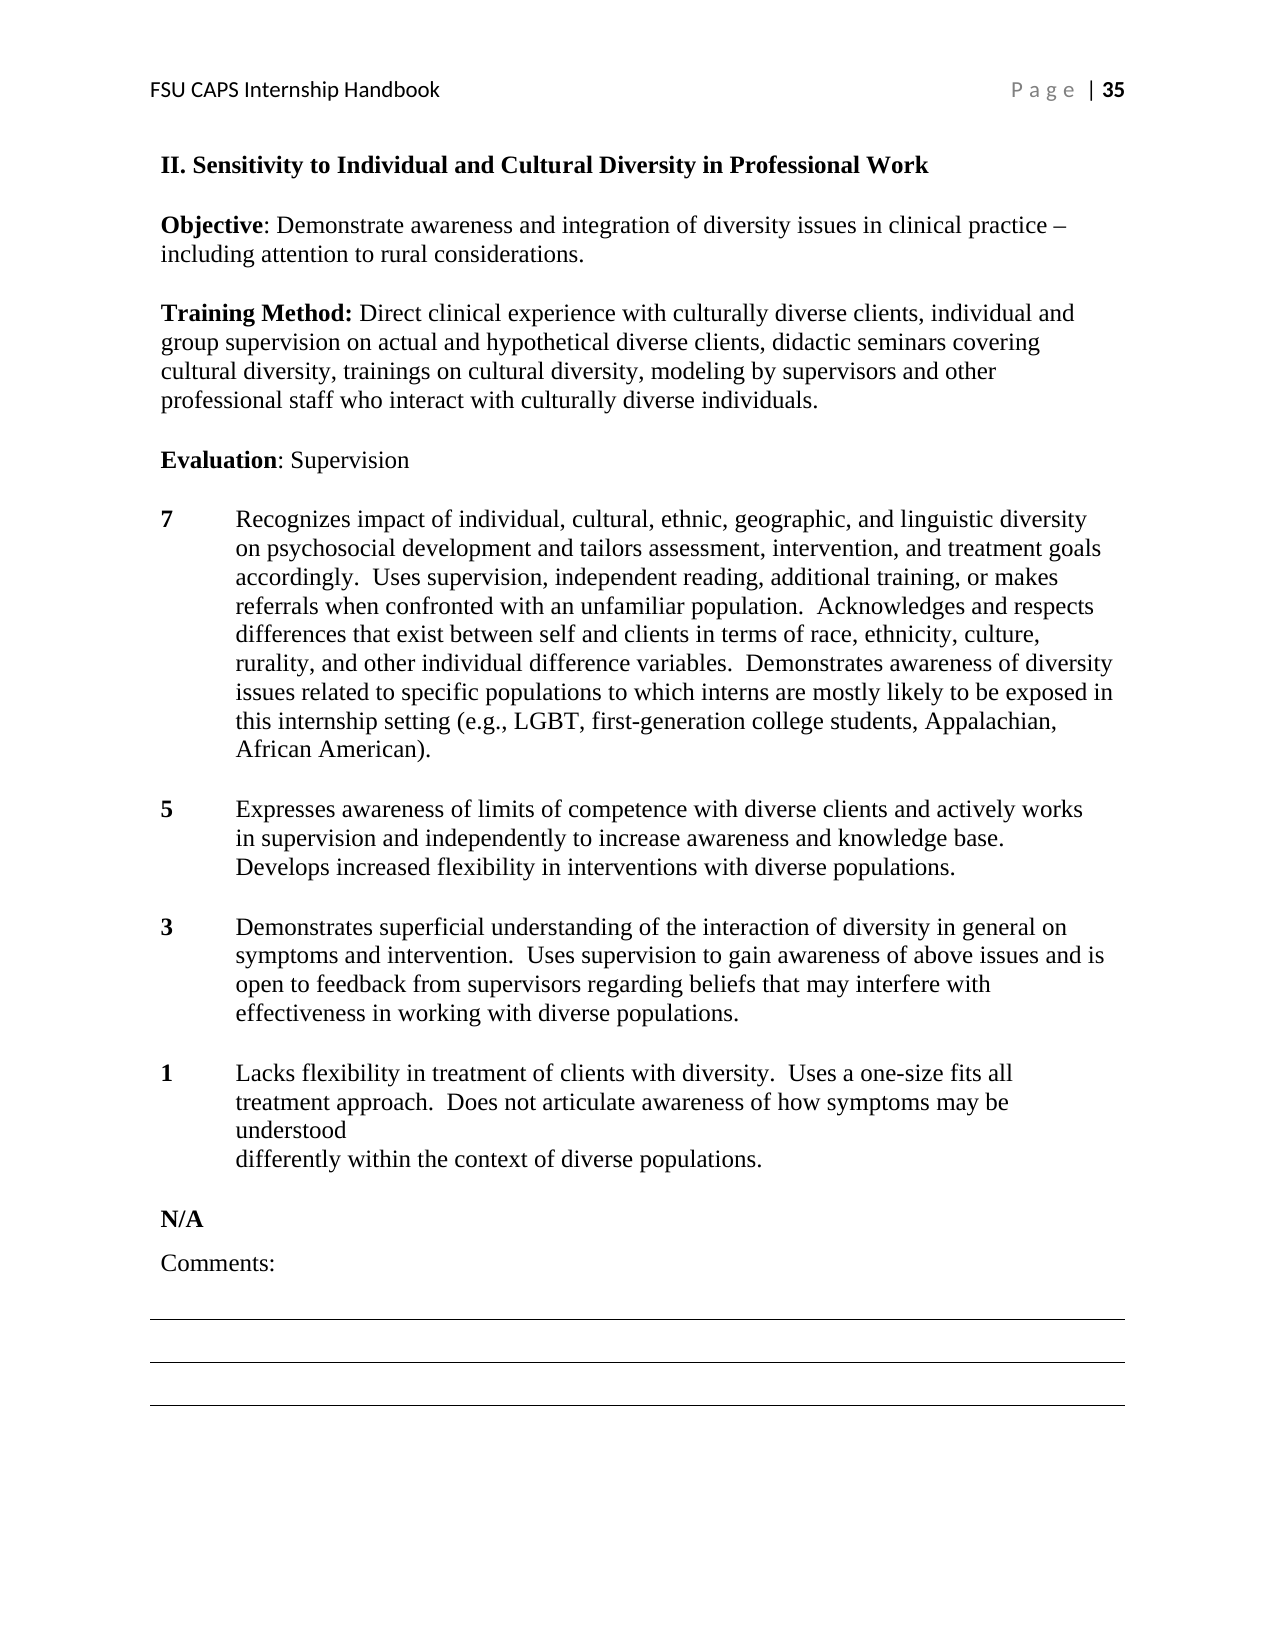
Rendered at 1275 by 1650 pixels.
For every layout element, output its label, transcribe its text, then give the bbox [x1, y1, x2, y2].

text 7 Recognizes impact of individual, cultural, ethnic, geographic, and linguistic diversity on psychosocial development and tailors assessment, intervention, and treatment goals accordingly. Uses supervision, independent reading, additional training, or makes referrals when confronted with an unfamiliar population. Acknowledges and respects differences that exist between self and clients in terms of race, ethnicity, culture, rurality, and other individual difference variables. Demonstrates awareness of diversity issues related to specific populations to which interns are mostly likely to be exposed in this internship setting (e.g., LGBT, first-generation college students, Appalachian, African American). [160, 504, 1118, 763]
text 3 Demonstrates superficial understanding of the interaction of diversity in general on symptoms and intervention. Uses supervision to gain awareness of above issues and is open to feedback from supervisors regarding beliefs that may interfere with effectiveness in working with diverse populations. [160, 912, 1112, 1027]
text Objective: Demonstrate awareness and integration of diversity issues in clinical practice – including attention to rural considerations. [160, 210, 1125, 267]
text II. Sensitivity to Individual and Cultural Diversity in Professional Work [160, 150, 1125, 179]
text 1 Lacks flexibility in treatment of clients with diversity. Uses a one-size fits all treatment approach. Does not articulate awareness of how symptoms may be understood [160, 1058, 1111, 1144]
text differently within the context of diverse populations. [235, 1144, 1125, 1173]
text Evaluation: Supervision [160, 445, 1125, 473]
text Comments: [160, 1248, 1125, 1277]
text Training Method: Direct clinical experience with culturally diverse clients, individual and group supervision on actual and hypothetical diverse clients, didactic seminars covering cultural diversity, trainings on cultural diversity, modeling by supervisors and other professional staff who interact with culturally diverse individuals. [161, 298, 1080, 413]
text N/A [160, 1204, 1125, 1233]
text 5 Expresses awareness of limits of competence with diverse clients and actively works in supervision and independently to increase awareness and knowledge base. Develops increased flexibility in interventions with diverse populations. [160, 794, 1093, 881]
